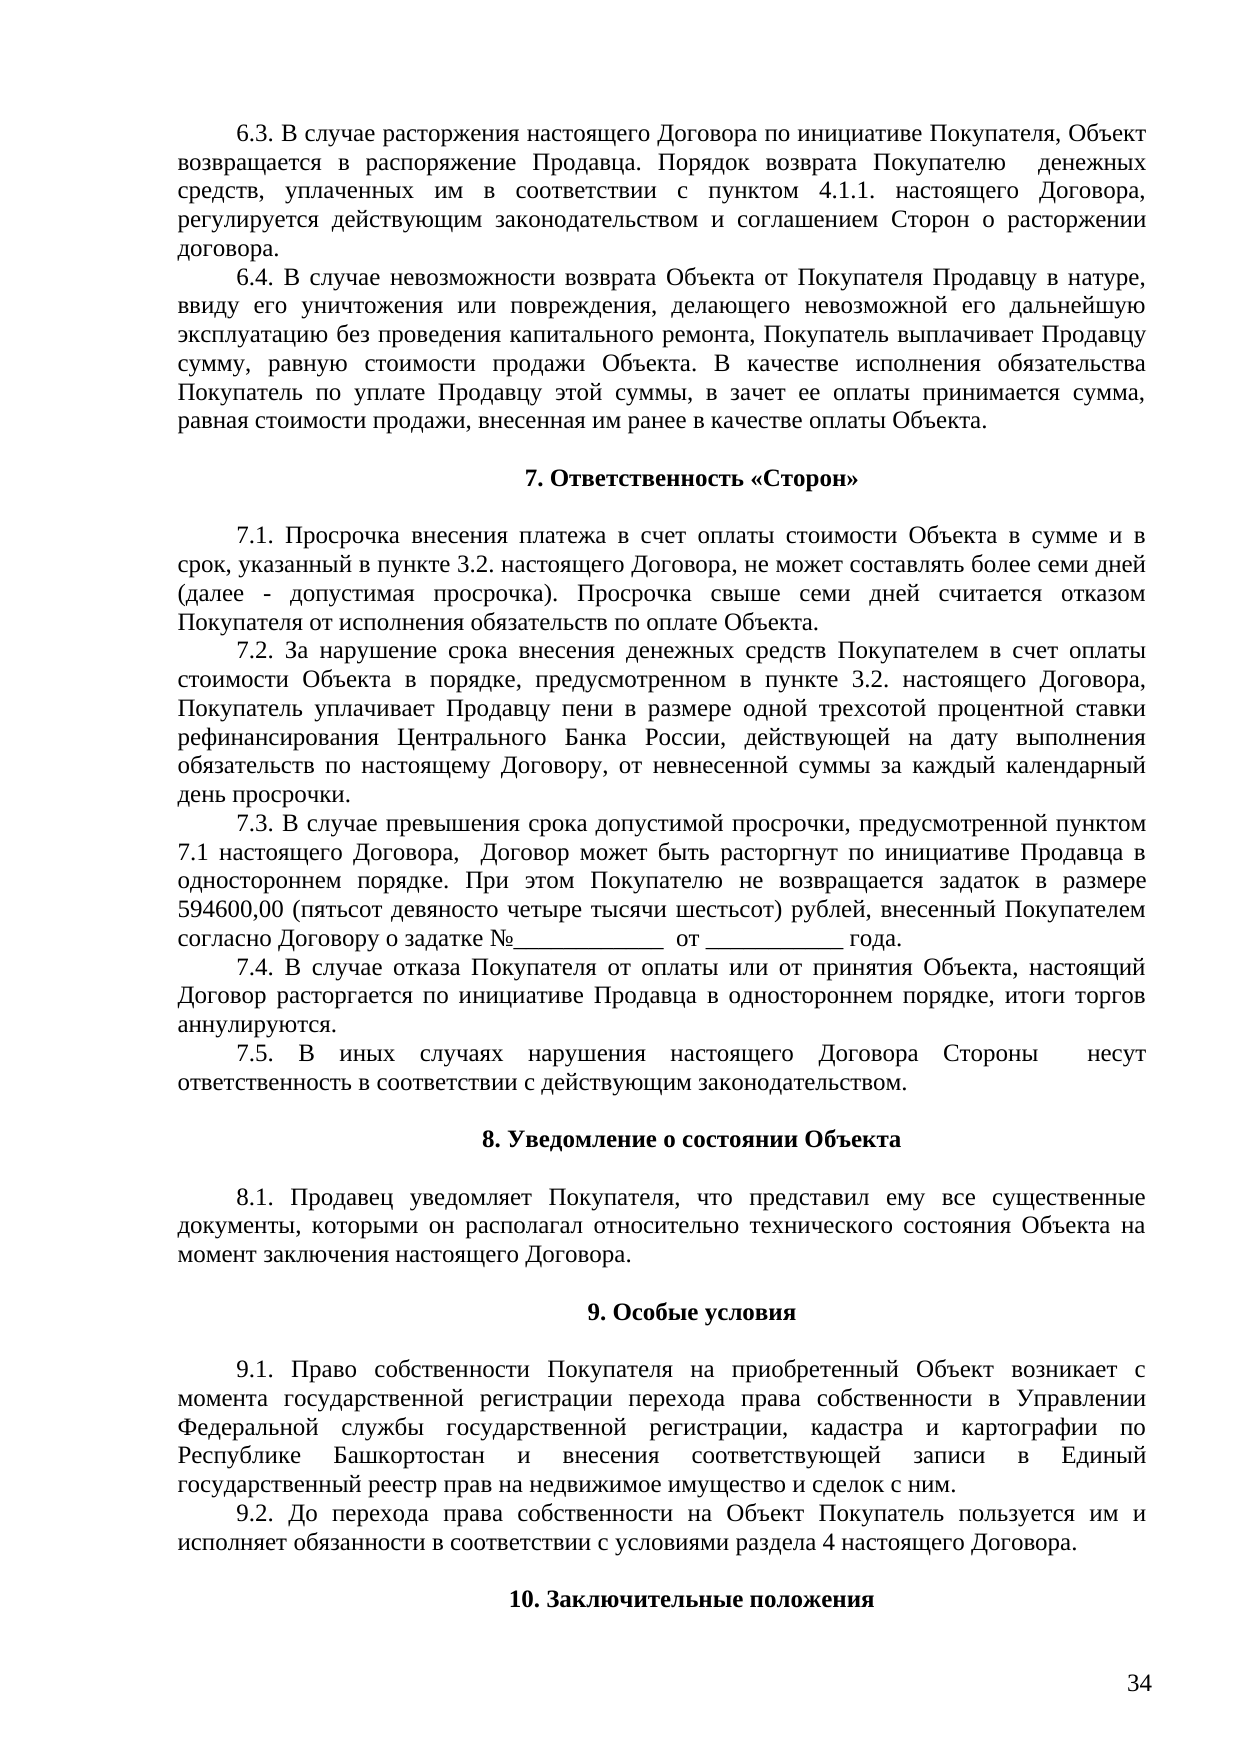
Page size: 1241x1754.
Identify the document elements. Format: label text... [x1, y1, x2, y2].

text 7.3. В случае превышения срока допустимой просрочки, предусмотренной пунктом 7.1 настоящего Договора, Договор может быть расторгнут по инициативе Продавца в одностороннем порядке. При этом Покупателю не возвращается задаток в размере 594600,00 (пятьсот девяносто четыре тысячи шестьсот) рублей, внесенный Покупателем согласно Договору о задатке №____________ от ___________ года. [177, 808, 1147, 952]
text 9.1. Право собственности Покупателя на приобретенный Объект возникает с момента государственной регистрации перехода права собственности в Управлении Федеральной службы государственной регистрации, кадастра и картографии по Республике Башкортостан и внесения соответствующей записи в Единый государственный реестр прав на недвижимое имущество и сделок с ним. [177, 1354, 1147, 1498]
text 6.4. В случае невозможности возврата Объекта от Покупателя Продавцу в натуре, ввиду его уничтожения или повреждения, делающего невозможной его дальнейшую эксплуатацию без проведения капитального ремонта, Покупатель выплачивает Продавцу сумму, равную стоимости продажи Объекта. В качестве исполнения обязательства Покупатель по уплате Продавцу этой суммы, в зачет ее оплаты принимается сумма, равная стоимости продажи, внесенная им ранее в качестве оплаты Объекта. [177, 262, 1147, 434]
text 7.1. Просрочка внесения платежа в счет оплаты стоимости Объекта в сумме и в срок, указанный в пункте 3.2. настоящего Договора, не может составлять более семи дней (далее - допустимая просрочка). Просрочка свыше семи дней считается отказом Покупателя от исполнения обязательств по оплате Объекта. [177, 521, 1147, 636]
text 8. Уведомление о состоянии Объекта [177, 1124, 1147, 1153]
text 7. Ответственность «Сторон» [177, 463, 1147, 492]
text 7.2. За нарушение срока внесения денежных средств Покупателем в счет оплаты стоимости Объекта в порядке, предусмотренном в пункте 3.2. настоящего Договора, Покупатель уплачивает Продавцу пени в размере одной трехсотой процентной ставки рефинансирования Центрального Банка России, действующей на дату выполнения обязательств по настоящему Договору, от невнесенной суммы за каждый календарный день просрочки. [177, 636, 1147, 808]
text 9.2. До перехода права собственности на Объект Покупатель пользуется им и исполняет обязанности в соответствии с условиями раздела 4 настоящего Договора. [177, 1498, 1147, 1556]
text 10. Заключительные положения [177, 1584, 1147, 1613]
text 9. Особые условия [177, 1297, 1147, 1326]
text 8.1. Продавец уведомляет Покупателя, что представил ему все существенные документы, которыми он располагал относительно технического состояния Объекта на момент заключения настоящего Договора. [177, 1182, 1147, 1268]
text 6.3. В случае расторжения настоящего Договора по инициативе Покупателя, Объект возвращается в распоряжение Продавца. Порядок возврата Покупателю денежных средств, уплаченных им в соответствии с пунктом 4.1.1. настоящего Договора, регулируется действующим законодательством и соглашением Сторон о расторжении договора. [177, 118, 1147, 262]
text 7.5. В иных случаях нарушения настоящего Договора Стороны несут ответственность в соответствии с действующим законодательством. [177, 1038, 1147, 1096]
text 7.4. В случае отказа Покупателя от оплаты или от принятия Объекта, настоящий Договор расторгается по инициативе Продавца в одностороннем порядке, итоги торгов аннулируются. [177, 952, 1147, 1038]
